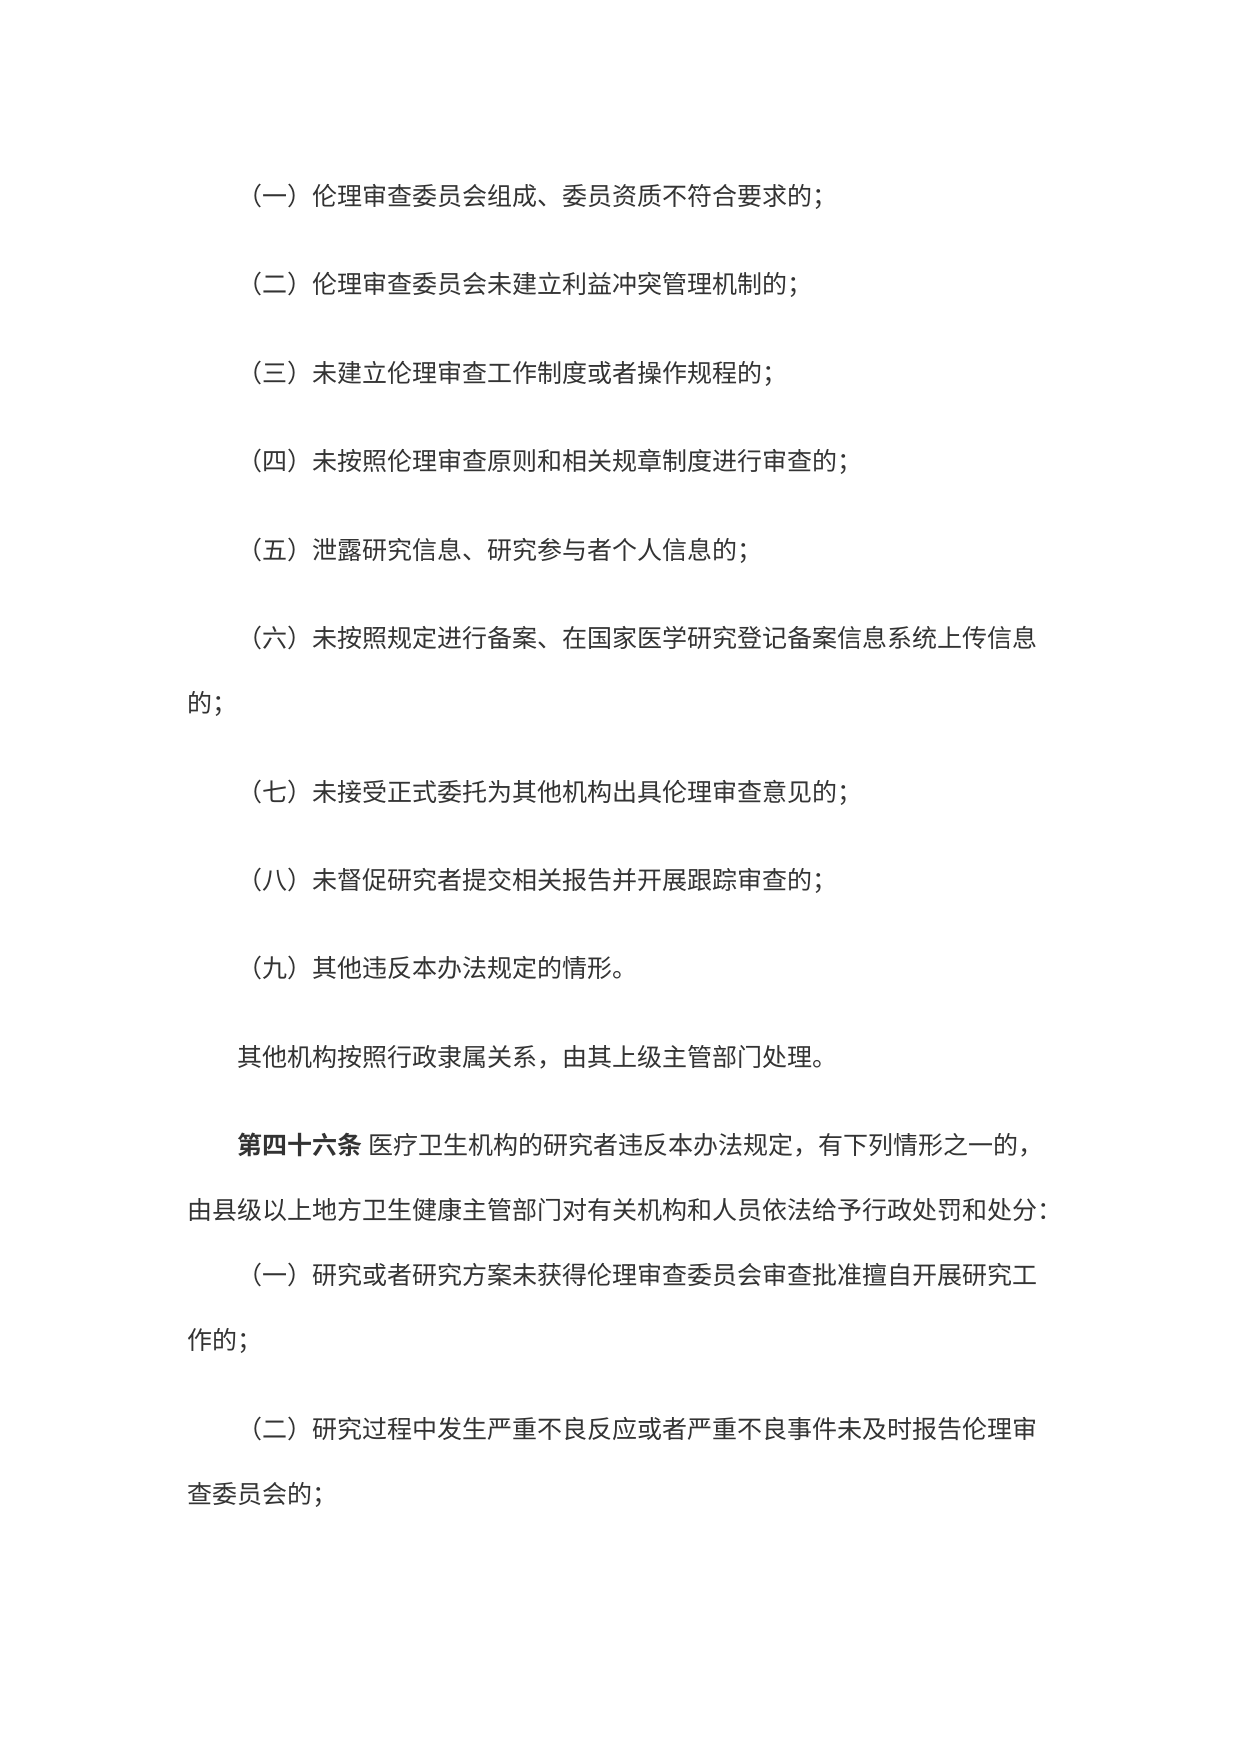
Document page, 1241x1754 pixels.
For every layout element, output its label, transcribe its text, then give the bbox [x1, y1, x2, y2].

text （九）其他违反本办法规定的情形。 [187, 934, 1053, 999]
text （四）未按照伦理审查原则和相关规章制度进行审查的； [187, 427, 1053, 492]
text （七）未接受正式委托为其他机构出具伦理审查意见的； [187, 758, 1053, 823]
text （一）研究或者研究方案未获得伦理审查委员会审查批准擅自开展研究工作的； [187, 1241, 1053, 1371]
text （八）未督促研究者提交相关报告并开展跟踪审查的； [187, 846, 1053, 911]
text 第四十六条 医疗卫生机构的研究者违反本办法规定，有下列情形之一的，由县级以上地方卫生健康主管部门对有关机构和人员依法给予行政处罚和处分： [187, 1111, 1053, 1241]
text （二）研究过程中发生严重不良反应或者严重不良事件未及时报告伦理审查委员会的； [187, 1395, 1053, 1525]
text （二）伦理审查委员会未建立利益冲突管理机制的； [187, 250, 1053, 315]
text （一）伦理审查委员会组成、委员资质不符合要求的； [187, 162, 1053, 227]
text （五）泄露研究信息、研究参与者个人信息的； [187, 516, 1053, 581]
text （三）未建立伦理审查工作制度或者操作规程的； [187, 339, 1053, 404]
text 其他机构按照行政隶属关系，由其上级主管部门处理。 [187, 1023, 1053, 1088]
text （六）未按照规定进行备案、在国家医学研究登记备案信息系统上传信息的； [187, 604, 1053, 734]
